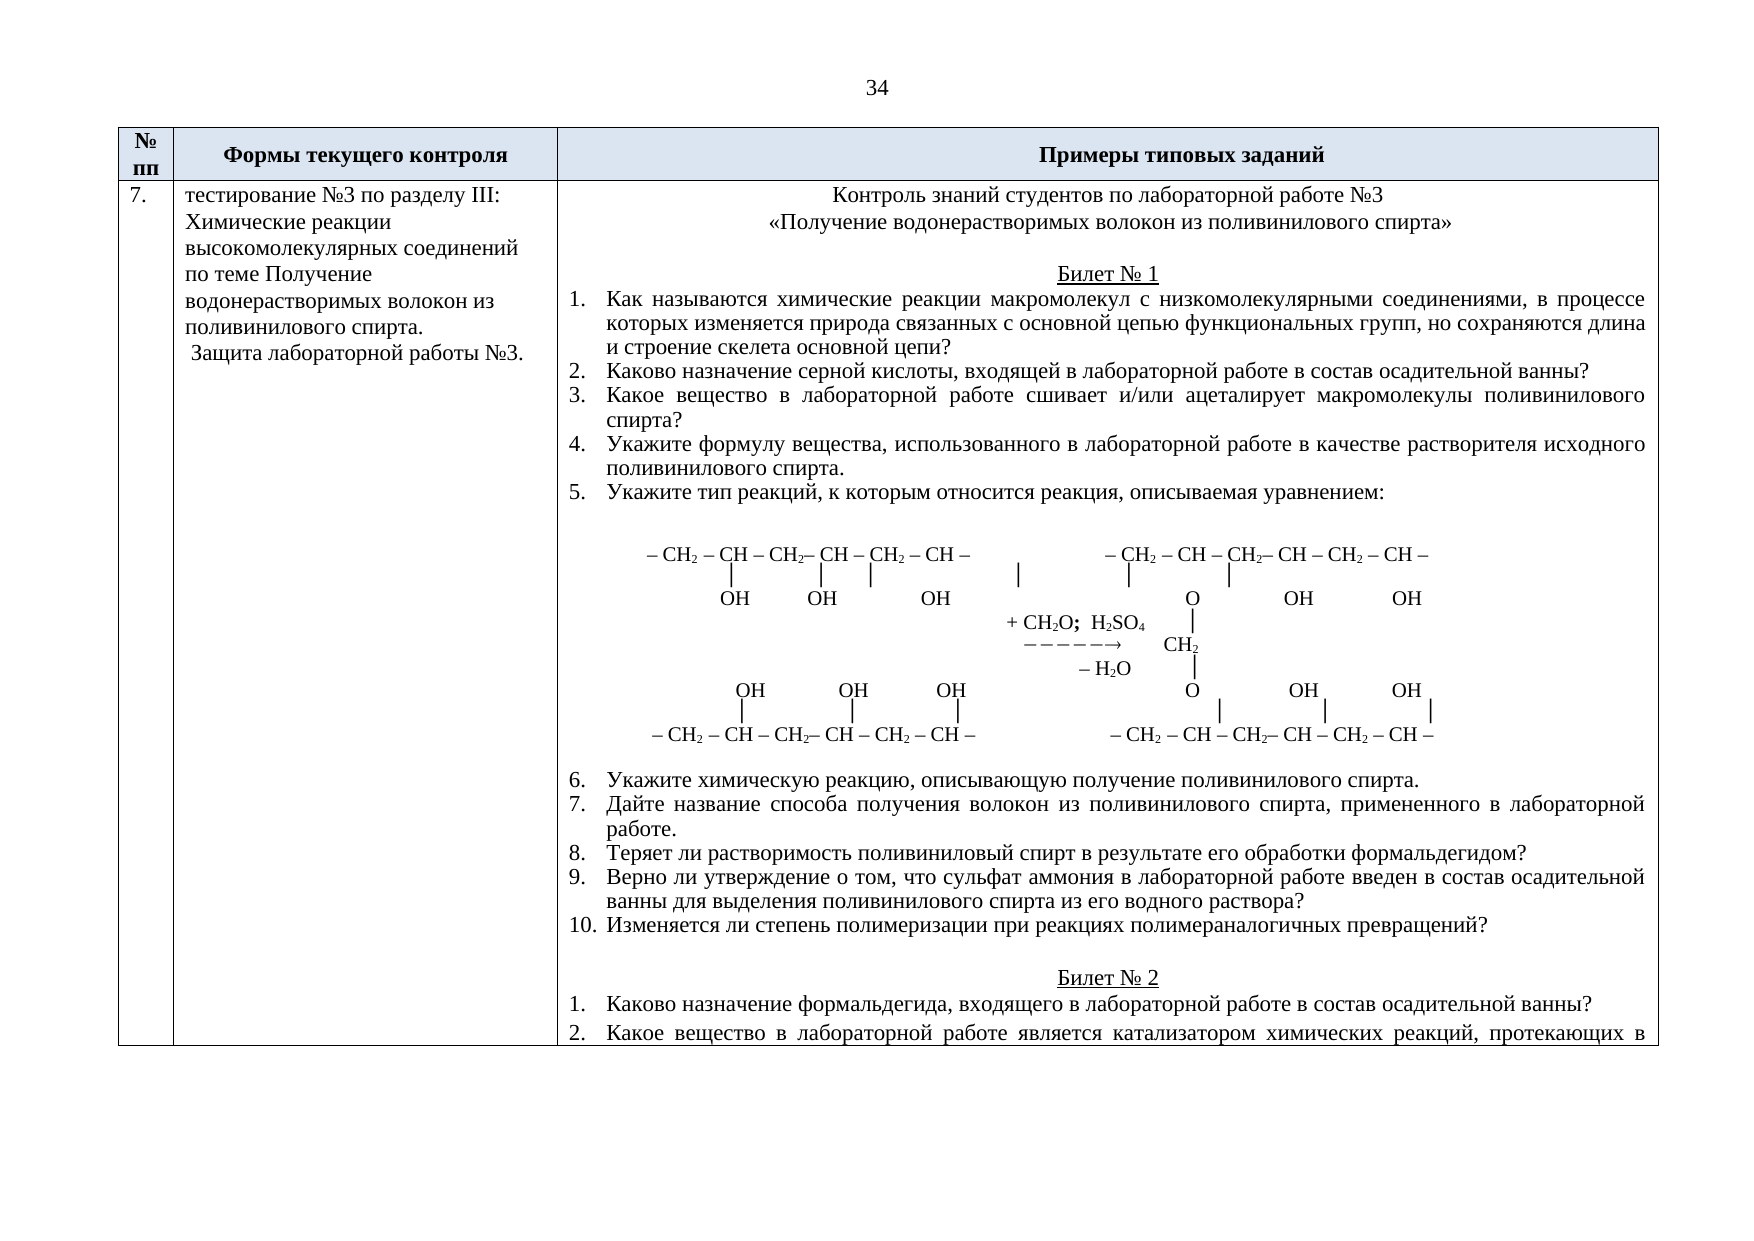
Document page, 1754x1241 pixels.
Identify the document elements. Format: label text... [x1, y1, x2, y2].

table_header Примеры типовых заданий [558, 128, 1658, 180]
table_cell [558, 181, 1658, 1045]
table_cell 7. [119, 181, 173, 1045]
table_header Формы текущего контроля [174, 128, 557, 180]
table_header № пп [119, 128, 173, 180]
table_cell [174, 181, 557, 1045]
